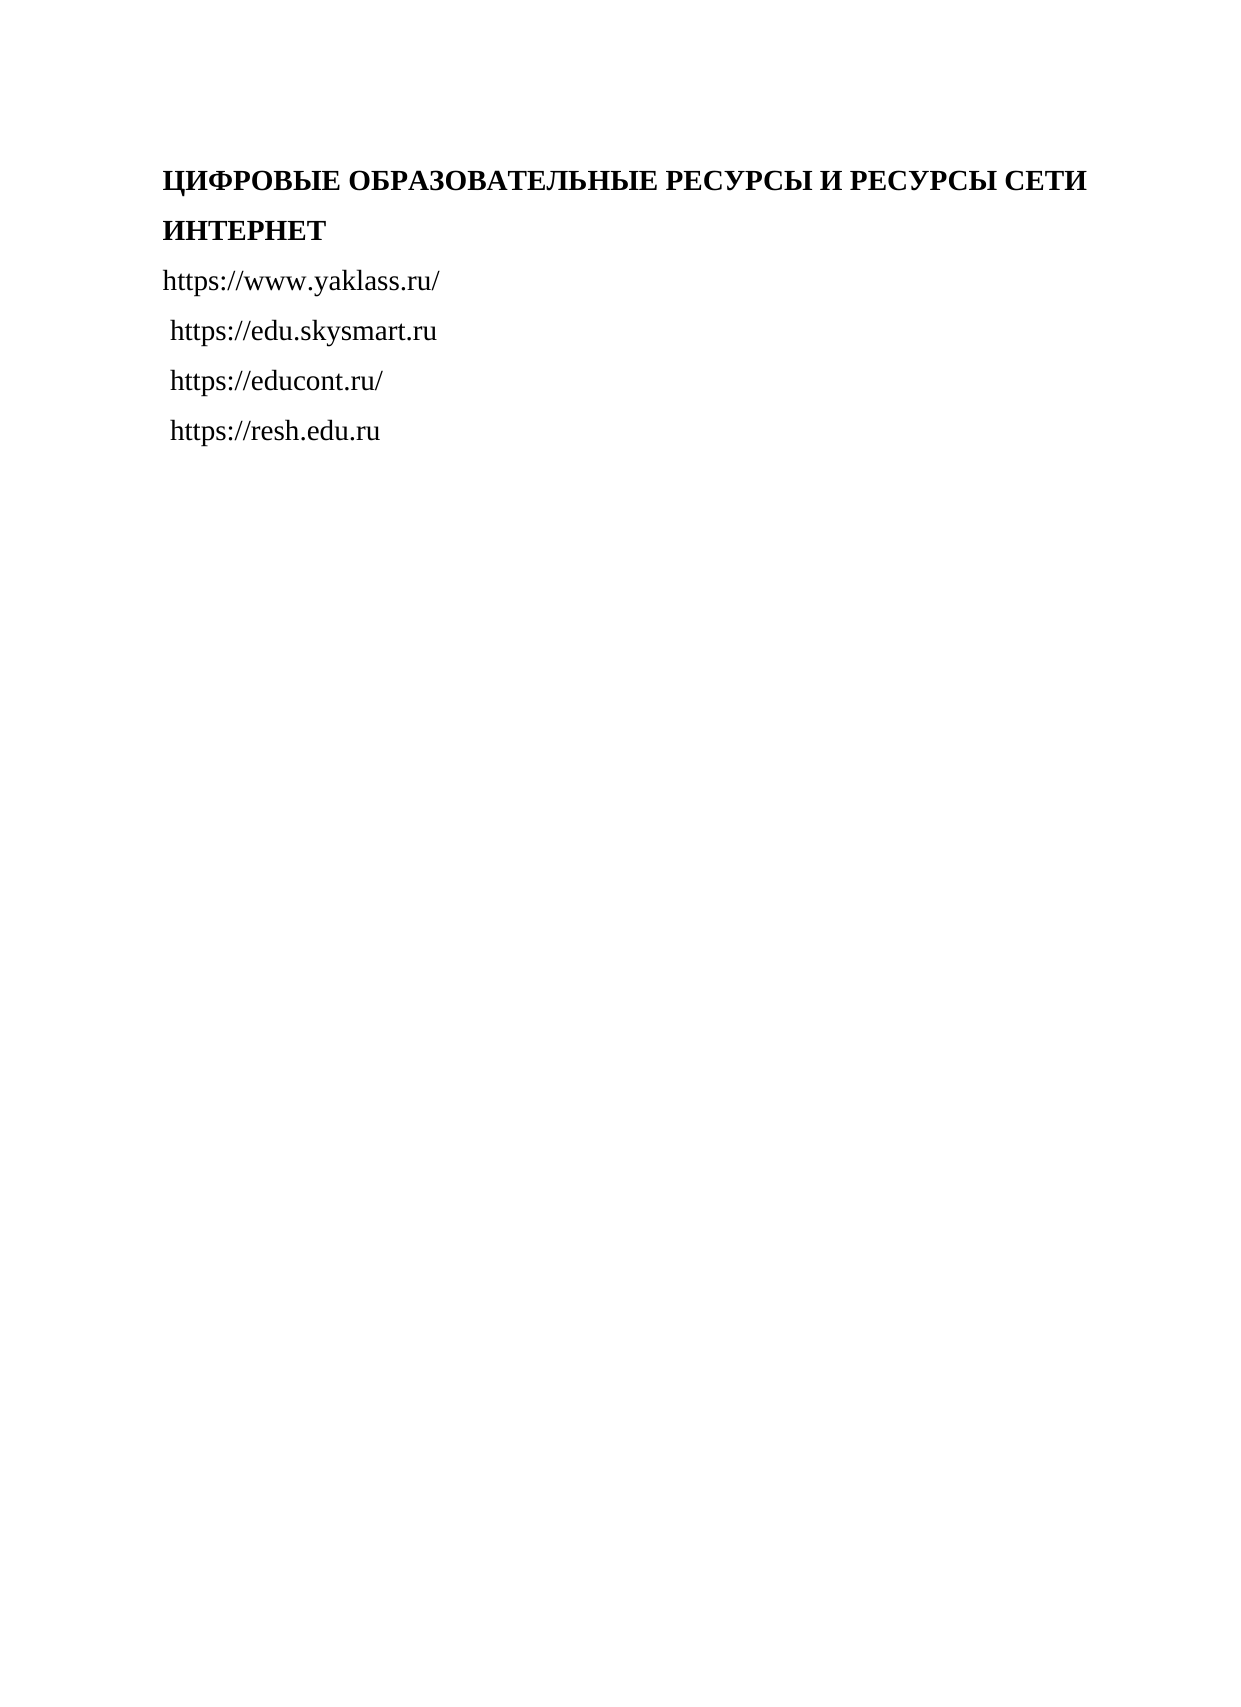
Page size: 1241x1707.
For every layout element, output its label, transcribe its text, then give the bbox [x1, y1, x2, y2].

text ЦИФРОВЫЕ ОБРАЗОВАТЕЛЬНЫЕ РЕСУРСЫ И РЕСУРСЫ СЕТИ ИНТЕРНЕТ [162, 150, 1090, 250]
text ​​‌https://www.yaklass.ru/ https://edu.skysmart.ru https://educont.ru/ https://resh.edu.ru‌​ [162, 250, 1090, 450]
